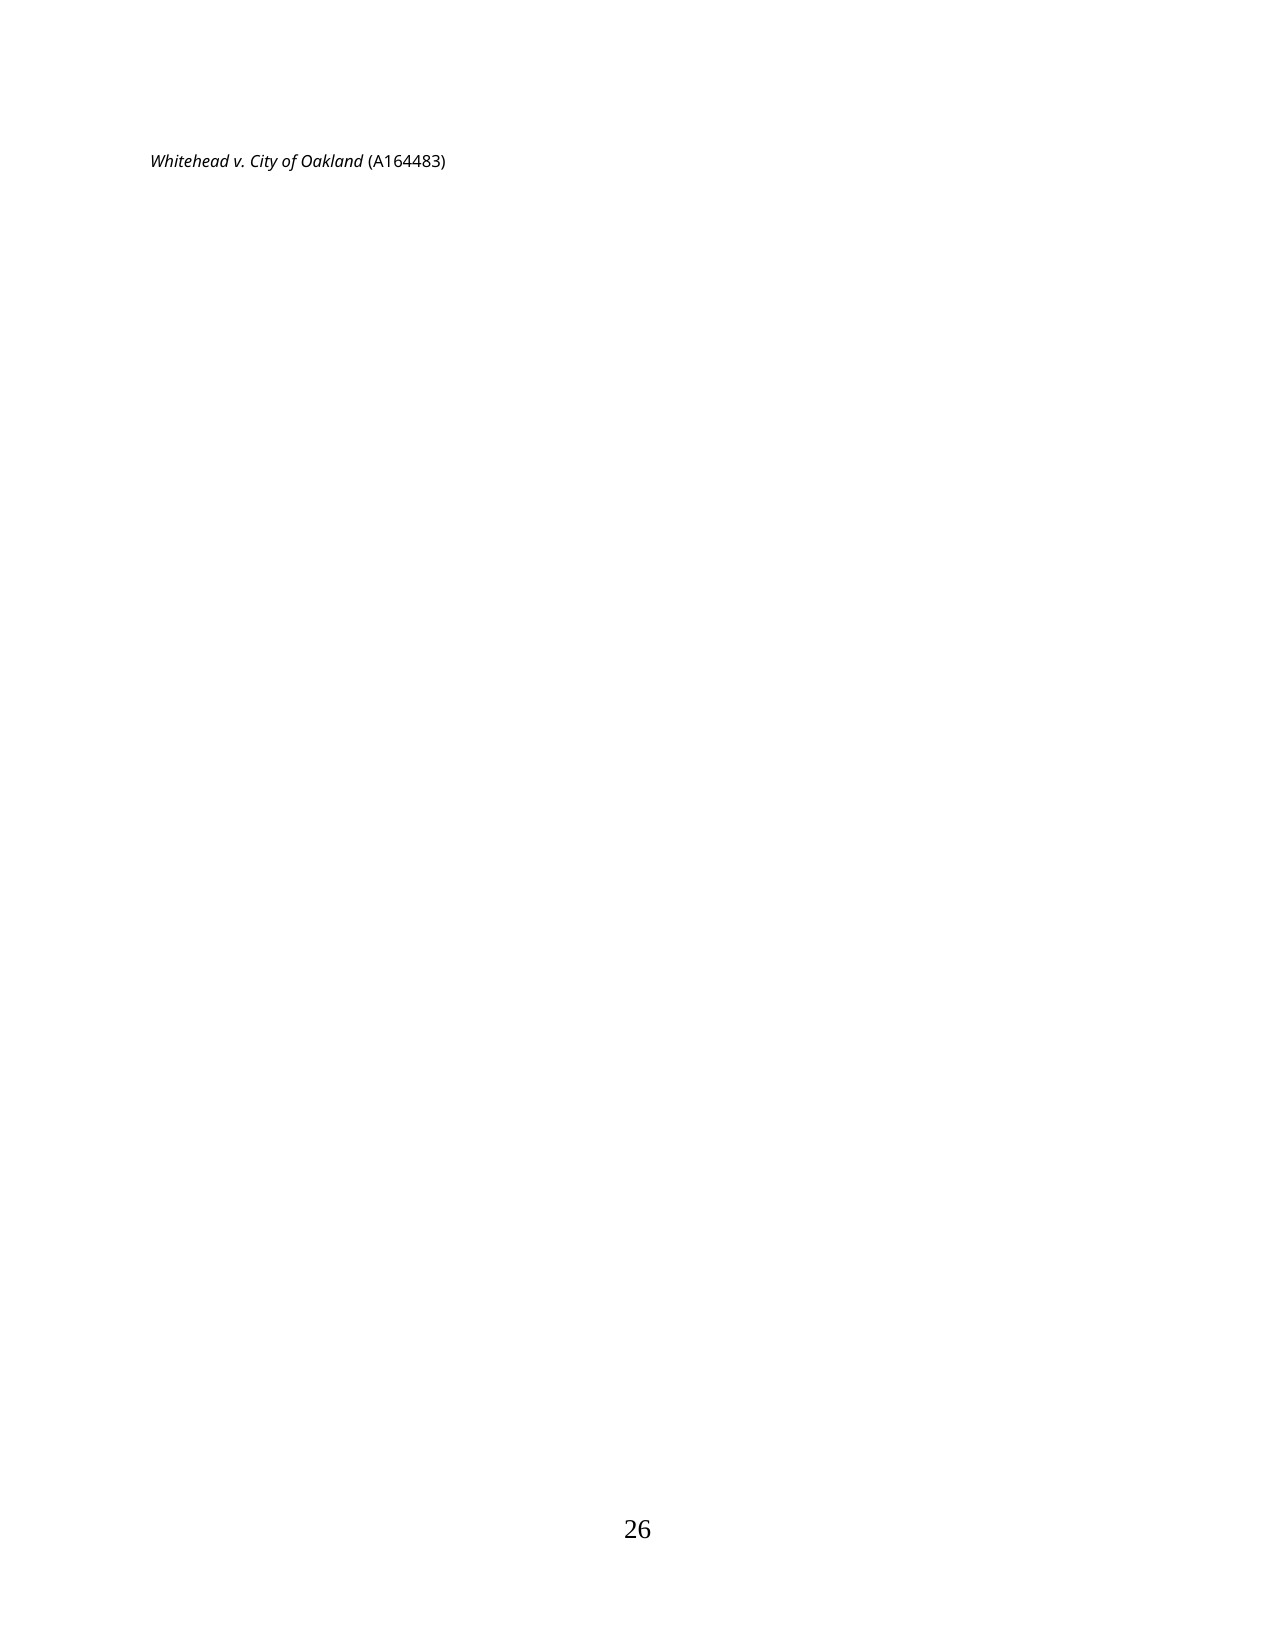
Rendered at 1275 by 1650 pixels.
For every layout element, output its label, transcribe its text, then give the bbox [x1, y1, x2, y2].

text Whitehead v. City of Oakland (A164483) [150, 150, 1125, 173]
